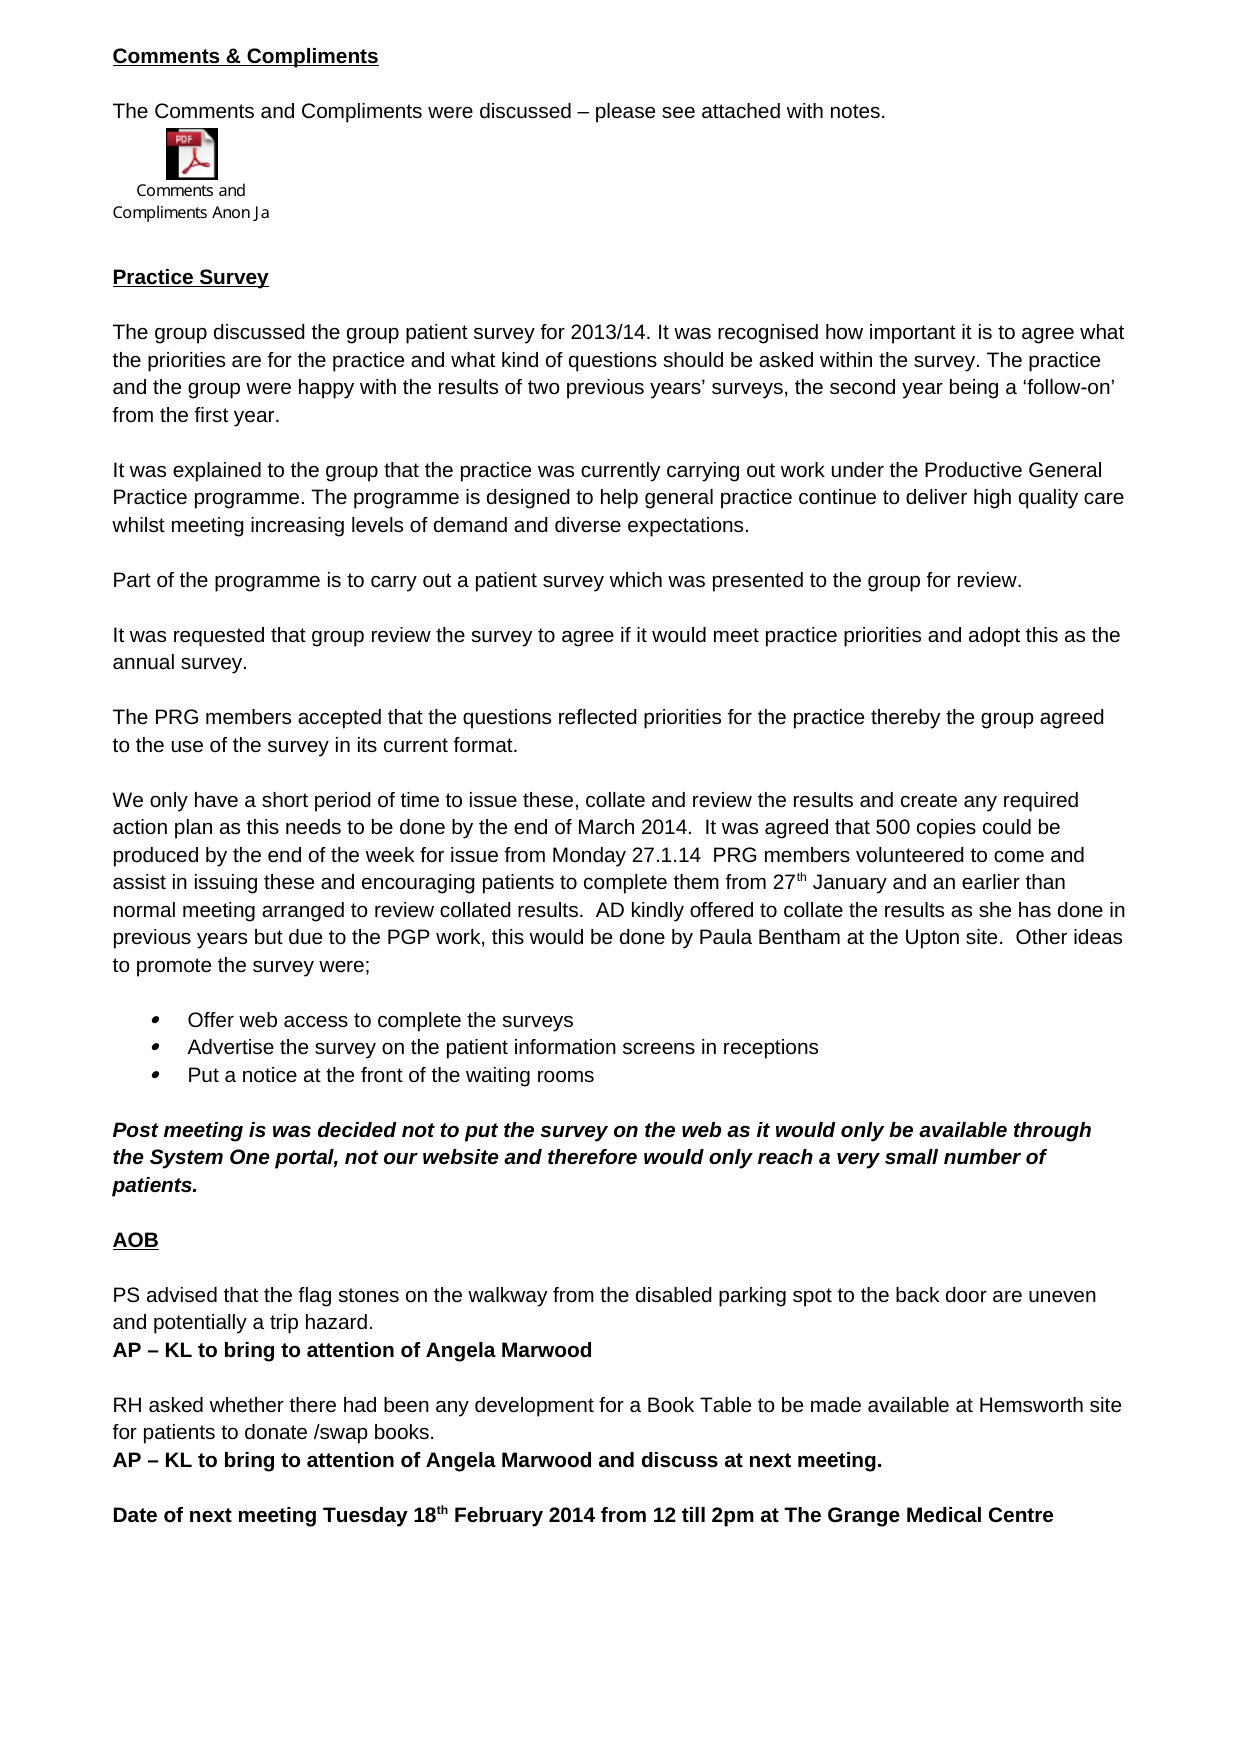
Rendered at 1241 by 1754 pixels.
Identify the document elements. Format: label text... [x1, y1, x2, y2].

text We only have a short period of time to issue these, collate and review the results and create any required action plan as this needs to be done by the end of March 2014. It was agreed that 500 copies could be produced by the end of the week for issue from Monday 27.1.14 PRG members volunteered to come and assist in issuing these and encouraging patients to complete them from 27th January and an earlier than normal meeting arranged to review collated results. AD kindly offered to collate the results as she has done in previous years but due to the PGP work, this would be done by Paula Bentham at the Upton site. Other ideas to promote the survey were; [112, 787, 1128, 976]
text RH asked whether there had been any development for a Book Table to be made available at Hemsworth site for patients to donate /swap books. [112, 1393, 1128, 1444]
list Put a notice at the front of the waiting rooms [150, 1063, 1128, 1087]
text The group discussed the group patient survey for 2013/14. It was recognised how important it is to agree what the priorities are for the practice and what kind of questions should be asked within the survey. The practice and the group were happy with the results of two previous years’ surveys, the second year being a ‘follow-on’ from the first year. [112, 320, 1128, 426]
text It was requested that group review the survey to agree if it would meet practice priorities and adopt this as the annual survey. [112, 622, 1128, 674]
list Advertise the survey on the patient information screens in receptions [150, 1035, 1128, 1059]
text The PRG members accepted that the questions reflected priorities for the practice thereby the group agreed to the use of the survey in its current format. [112, 705, 1128, 756]
text Practice Survey [112, 265, 1128, 289]
text Comments & Compliments [112, 44, 1128, 68]
text Part of the programme is to carry out a patient survey which was presented to the group for review. [112, 567, 1128, 591]
text The Comments and Compliments were discussed – please see attached with notes. [112, 99, 1128, 123]
text Date of next meeting Tuesday 18th February 2014 from 12 till 2pm at The Grange Medical Centre [112, 1503, 1128, 1527]
text PS advised that the flag stones on the walkway from the disabled parking spot to the back door are uneven and potentially a trip hazard. [112, 1283, 1128, 1334]
text AP – KL to bring to attention of Angela Marwood and discuss at next meeting. [112, 1448, 1128, 1472]
text AOB [112, 1228, 1128, 1252]
list Offer web access to complete the surveys [150, 1007, 1128, 1031]
text Post meeting is was decided not to put the survey on the web as it would only be available through the System One portal, not our website and therefore would only reach a very small number of patients. [112, 1118, 1128, 1197]
text AP – KL to bring to attention of Angela Marwood [112, 1338, 1128, 1362]
text It was explained to the group that the practice was currently carrying out work under the Productive General Practice programme. The programme is designed to help general practice continue to deliver high quality care whilst meeting increasing levels of demand and diverse expectations. [112, 457, 1128, 536]
